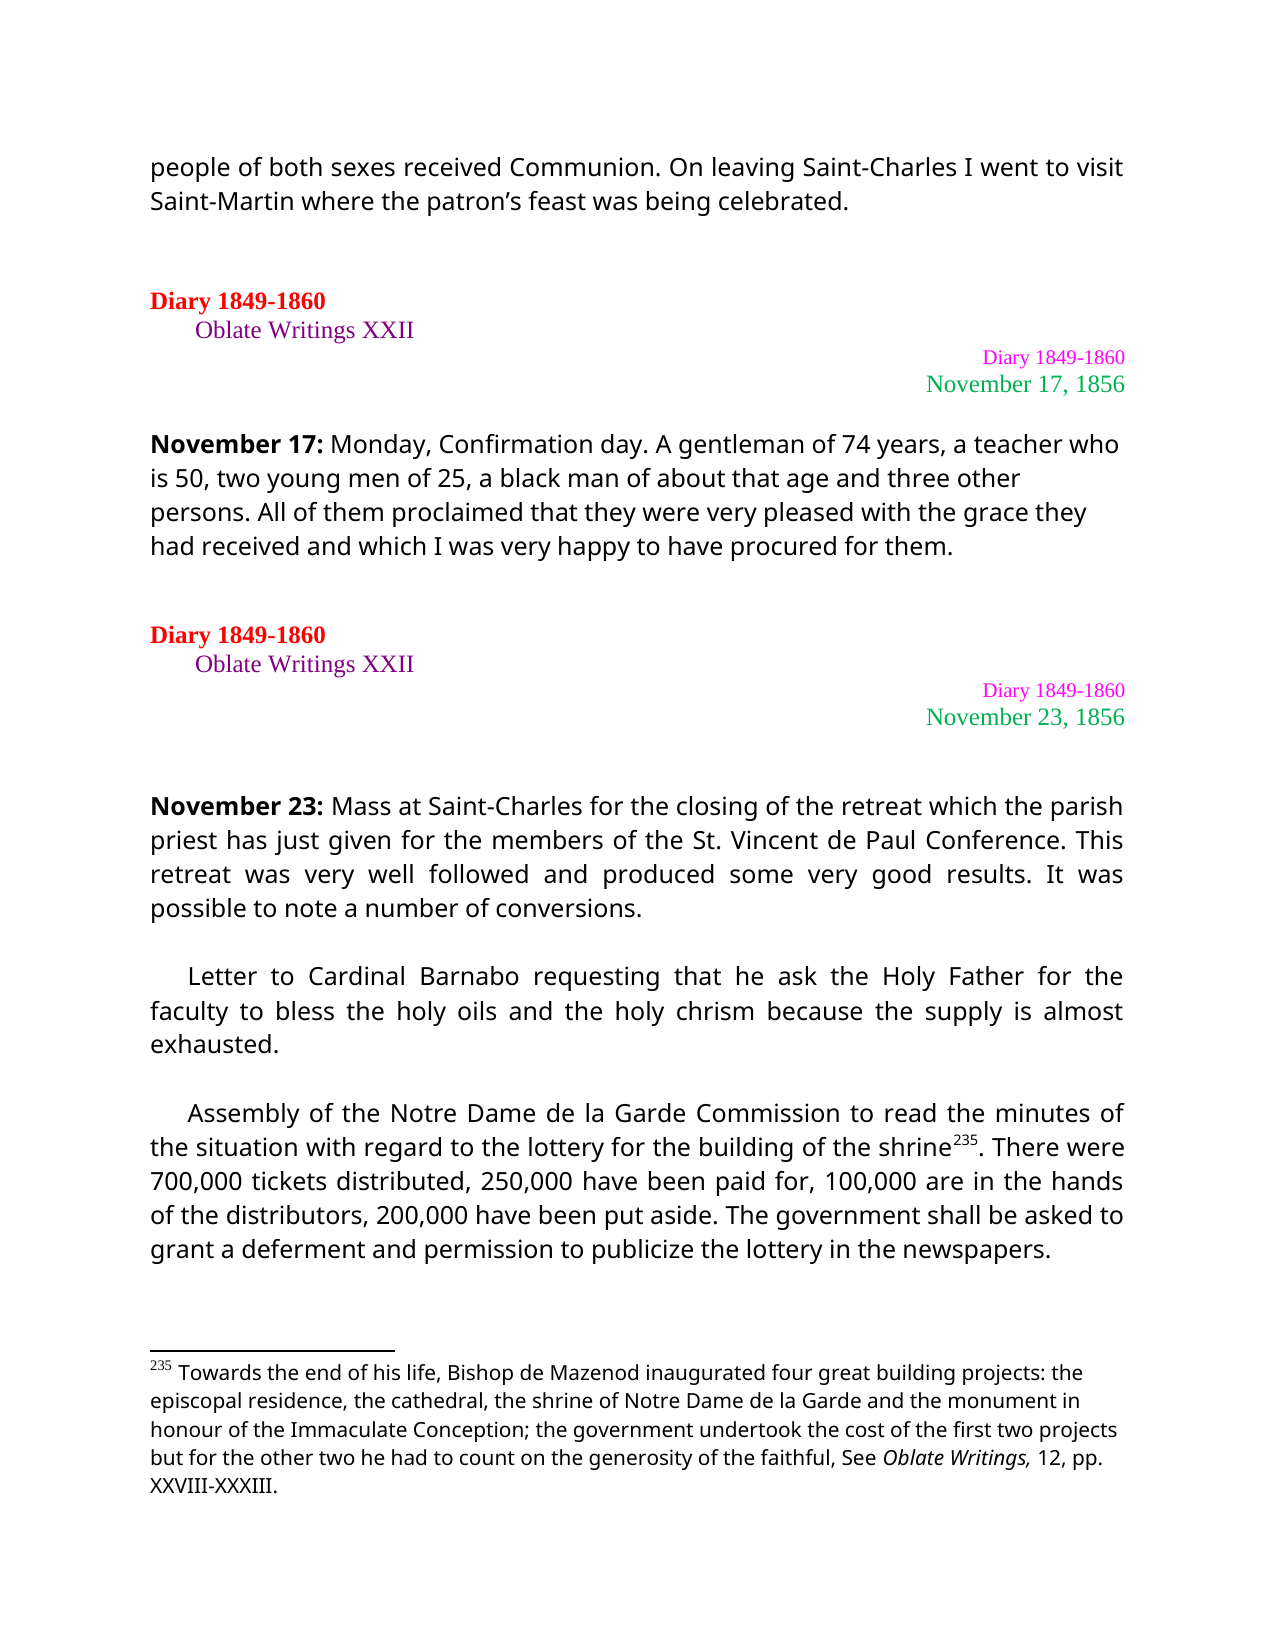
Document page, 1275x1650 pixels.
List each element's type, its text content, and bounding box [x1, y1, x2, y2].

title Oblate Writings XXII [150, 315, 1125, 344]
text Diary 1849-1860 [465, 677, 1125, 702]
title Diary 1849-1860 [150, 286, 1125, 315]
text November 17: Monday, Confirmation day. A gentleman of 74 years, a teacher who is 50, two young men of 25, a black man of about that age and three other persons. All of them proclaimed that they were very pleased with the grace they had received and which I was very happy to have procured for them. [150, 426, 1125, 562]
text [150, 150, 1125, 218]
text Diary 1849-1860 [465, 344, 1125, 369]
text Assembly of the Notre Dame de la Garde Commission to read the minutes of the situation with regard to the lottery for the building of the shrine. There were 700,000 tickets distributed, 250,000 have been paid for, 100,000 are in the hands of the distributors, 200,000 have been put aside. The government shall be asked to grant a deferment and permission to publicize the lottery in the newspapers. [150, 1095, 1125, 1266]
title Diary 1849-1860 [150, 620, 1125, 649]
title Oblate Writings XXII [150, 649, 1125, 677]
text November 17, 1856 [150, 369, 1125, 397]
text November 23: Mass at Saint-Charles for the closing of the retreat which the parish priest has just given for the members of the St. Vincent de Paul Conference. This retreat was very well followed and produced some very good results. It was possible to note a number of conversions. [150, 789, 1125, 925]
text November 23, 1856 [150, 702, 1125, 731]
text Letter to Cardinal Barnabo requesting that he ask the Holy Father for the faculty to bless the holy oils and the holy chrism because the supply is almost exhausted. [150, 959, 1125, 1061]
